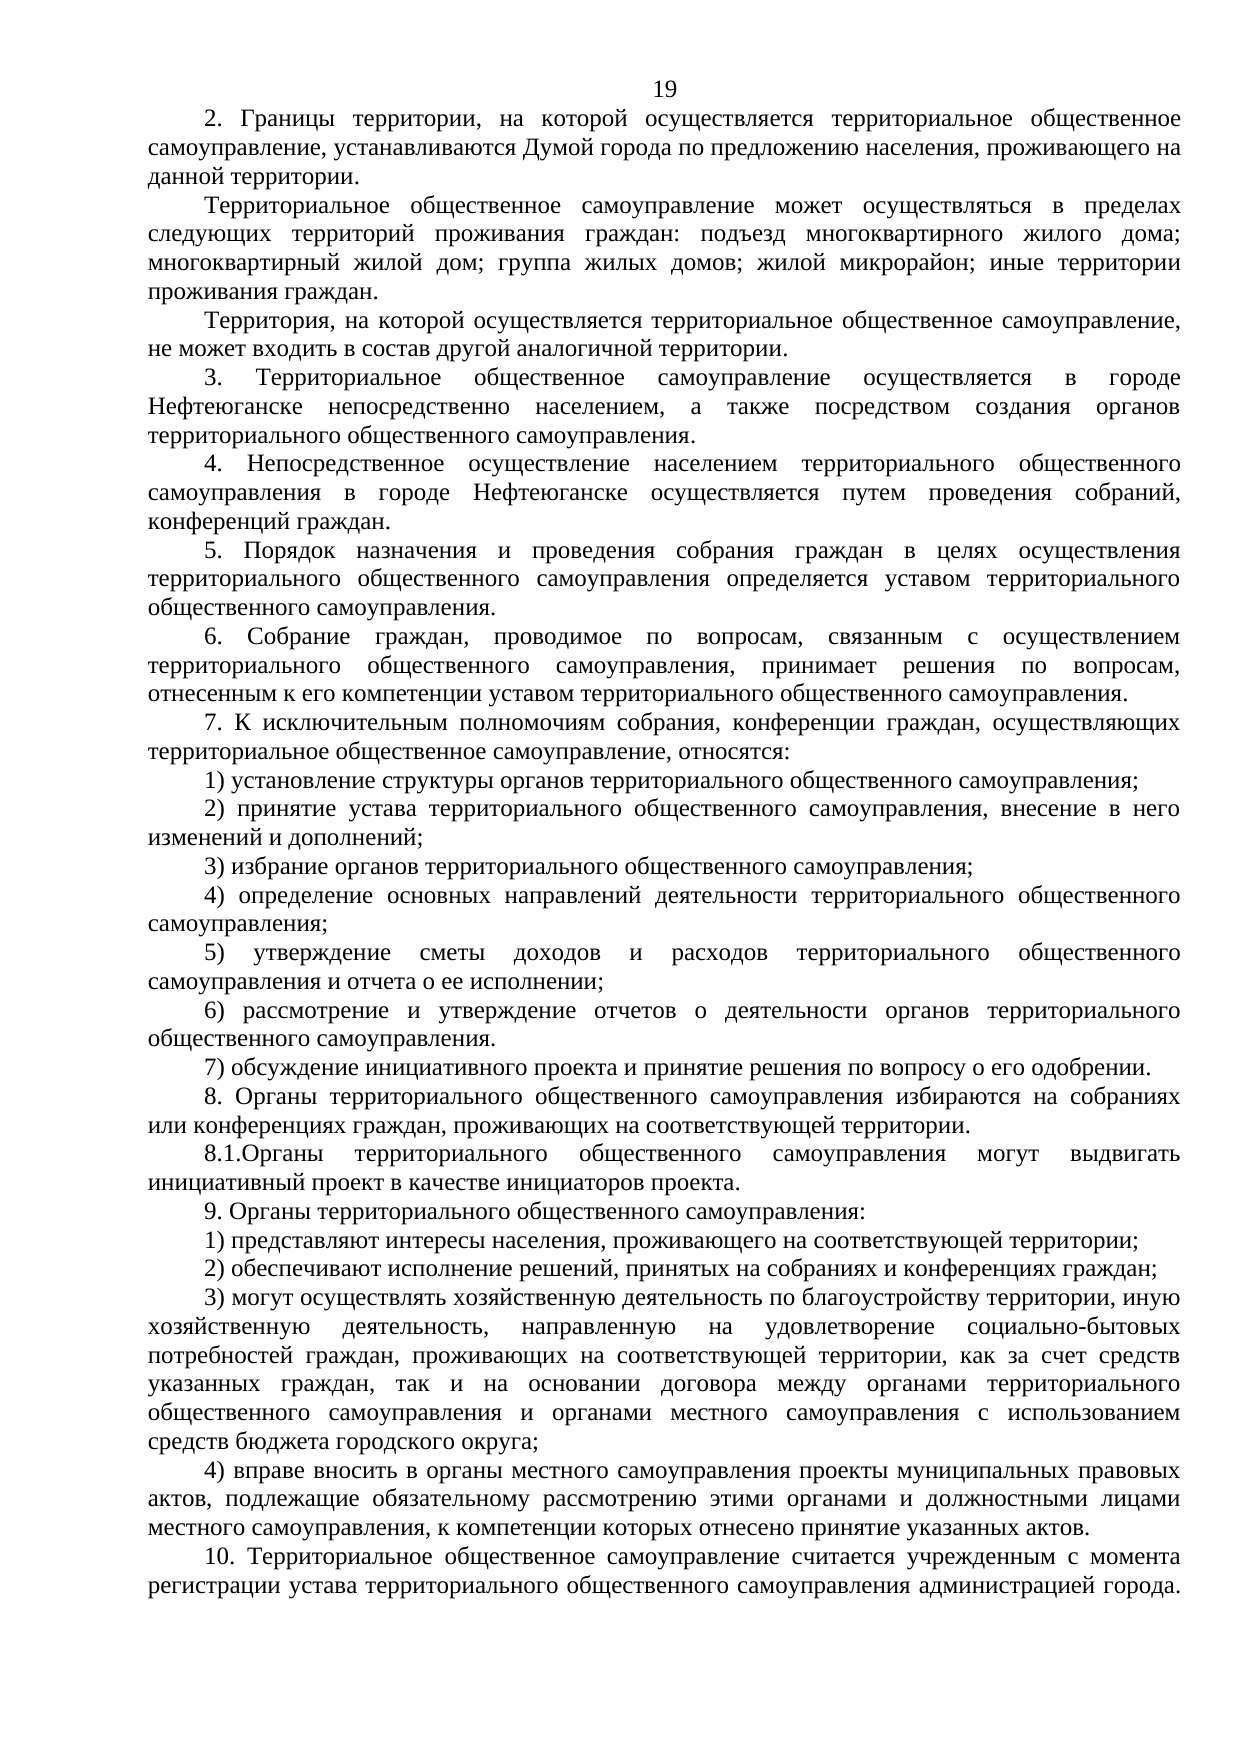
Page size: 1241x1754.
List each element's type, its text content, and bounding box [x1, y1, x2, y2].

text 6) рассмотрение и утверждение отчетов о деятельности органов территориального общественного самоуправления. [148, 995, 1181, 1052]
text 6. Собрание граждан, проводимое по вопросам, связанным с осуществлением территориального общественного самоуправления, принимает решения по вопросам, отнесенным к его компетенции уставом территориального общественного самоуправления. [148, 621, 1181, 707]
text 9. Органы территориального общественного самоуправления: [148, 1196, 1181, 1225]
text 2) обеспечивают исполнение решений, принятых на собраниях и конференциях граждан; [148, 1253, 1181, 1282]
text 1) представляют интересы населения, проживающего на соответствующей территории; [148, 1225, 1181, 1253]
text 8.1.Органы территориального общественного самоуправления могут выдвигать инициативный проект в качестве инициаторов проекта. [148, 1138, 1181, 1196]
text Территориальное общественное самоуправление может осуществляться в пределах следующих территорий проживания граждан: подъезд многоквартирного жилого дома; многоквартирный жилой дом; группа жилых домов; жилой микрорайон; иные территории проживания граждан. [148, 190, 1182, 305]
text 4. Непосредственное осуществление населением территориального общественного самоуправления в городе Нефтеюганске осуществляется путем проведения собраний, конференций граждан. [148, 448, 1182, 535]
text 7) обсуждение инициативного проекта и принятие решения по вопросу о его одобрении. [148, 1052, 1181, 1081]
text 8. Органы территориального общественного самоуправления избираются на собраниях или конференциях граждан, проживающих на соответствующей территории. [148, 1081, 1181, 1138]
text Территория, на которой осуществляется территориальное общественное самоуправление, не может входить в состав другой аналогичной территории. [148, 305, 1182, 362]
text 1) установление структуры органов территориального общественного самоуправления; [148, 765, 1181, 793]
text 5. Порядок назначения и проведения собрания граждан в целях осуществления территориального общественного самоуправления определяется уставом территориального общественного самоуправления. [148, 535, 1181, 621]
text 2. Границы территории, на которой осуществляется территориальное общественное самоуправление, устанавливаются Думой города по предложению населения, проживающего на данной территории. [148, 103, 1182, 190]
text 4) определение основных направлений деятельности территориального общественного самоуправления; [148, 880, 1181, 937]
text 2) принятие устава территориального общественного самоуправления, внесение в него изменений и дополнений; [148, 793, 1181, 851]
text 4) вправе вносить в органы местного самоуправления проекты муниципальных правовых актов, подлежащие обязательному рассмотрению этими органами и должностными лицами местного самоуправления, к компетенции которых отнесено принятие указанных актов. [148, 1455, 1181, 1541]
text 3. Территориальное общественное самоуправление осуществляется в городе Нефтеюганске непосредственно населением, а также посредством создания органов территориального общественного самоуправления. [148, 362, 1181, 448]
text 7. К исключительным полномочиям собрания, конференции граждан, осуществляющих территориальное общественное самоуправление, относятся: [148, 707, 1181, 765]
text 5) утверждение сметы доходов и расходов территориального общественного самоуправления и отчета о ее исполнении; [148, 937, 1181, 995]
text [148, 1541, 1182, 1598]
text 3) могут осуществлять хозяйственную деятельность по благоустройству территории, иную хозяйственную деятельность, направленную на удовлетворение социально-бытовых потребностей граждан, проживающих на соответствующей территории, как за счет средств указанных граждан, так и на основании договора между органами территориального общественного самоуправления и органами местного самоуправления с использованием средств бюджета городского округа; [148, 1282, 1181, 1455]
text 3) избрание органов территориального общественного самоуправления; [148, 851, 1181, 880]
